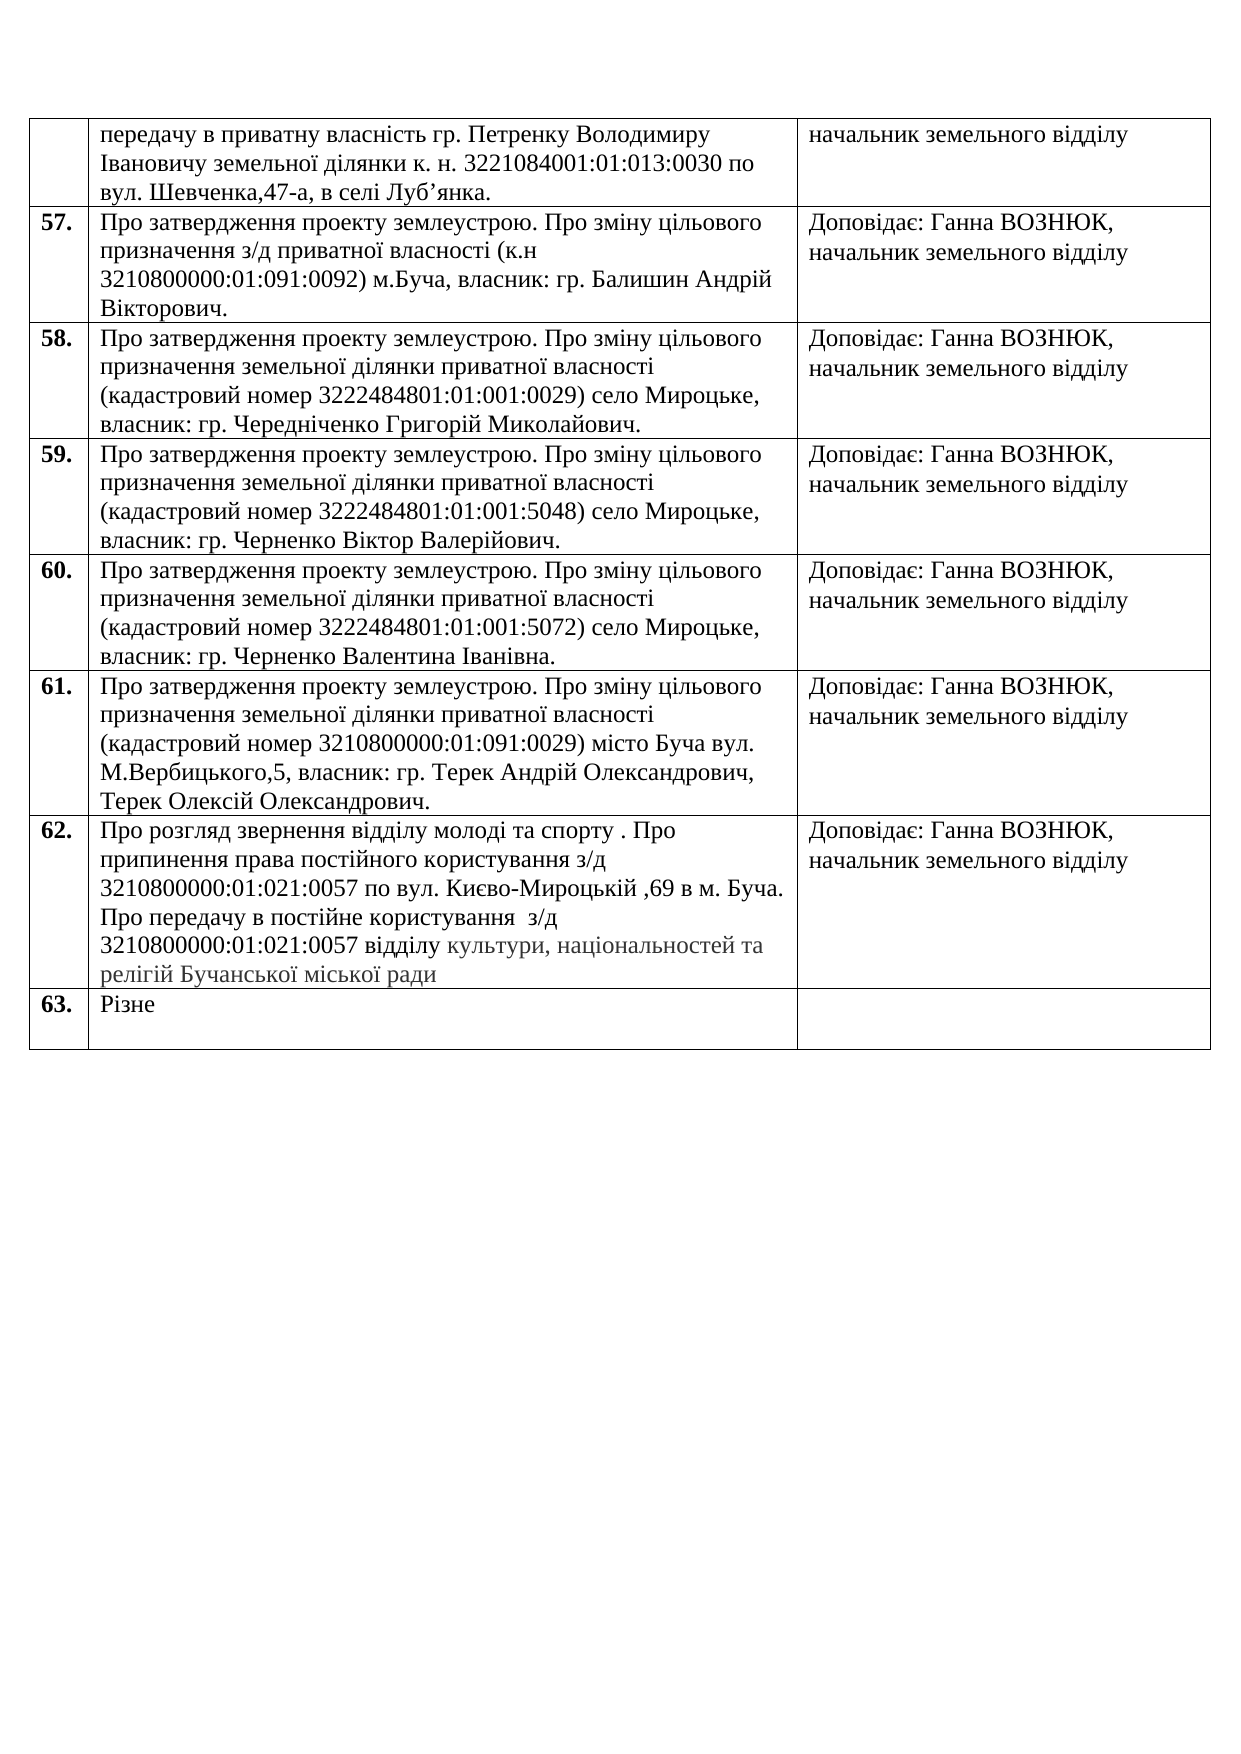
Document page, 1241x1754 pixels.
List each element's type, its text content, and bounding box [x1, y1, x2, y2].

table_cell [30, 119, 88, 206]
table_cell Про затвердження проекту землеустрою. Про зміну цільового призначення з/д приватної власності (к.н 3210800000:01:091:0092) м.Буча, власник: гр. Балишин Андрій Вікторович. [89, 207, 797, 322]
table_cell Про розгляд звернення відділу молоді та спорту . Про припинення права постійного користування з/д 3210800000:01:021:0057 по вул. Києво-Мироцькій ,69 в м. Буча. Про передачу в постійне користування з/д 3210800000:01:021:0057 відділу культури, національностей та релігій Бучанської міської ради [89, 816, 797, 988]
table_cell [89, 119, 797, 206]
table_cell Доповідає: Ганна ВОЗНЮК, начальник земельного відділу [798, 671, 1210, 814]
table_cell [30, 555, 88, 670]
table_cell [30, 207, 88, 322]
table_cell [30, 439, 88, 554]
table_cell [798, 119, 1210, 206]
table_cell Доповідає: Ганна ВОЗНЮК, начальник земельного відділу [798, 816, 1210, 988]
table_cell [798, 989, 1210, 1049]
table_cell Доповідає: Ганна ВОЗНЮК, начальник земельного відділу [798, 207, 1210, 322]
table_cell Про затвердження проекту землеустрою. Про зміну цільового призначення земельної ділянки приватної власності (кадастровий номер 3222484801:01:001:0029) село Мироцьке, власник: гр. Чередніченко Григорій Миколайович. [89, 323, 797, 438]
table_cell Про затвердження проекту землеустрою. Про зміну цільового призначення земельної ділянки приватної власності (кадастровий номер 3222484801:01:001:5072) село Мироцьке, власник: гр. Черненко Валентина Іванівна. [89, 555, 797, 670]
table_cell [30, 671, 88, 814]
table_cell Про затвердження проекту землеустрою. Про зміну цільового призначення земельної ділянки приватної власності (кадастровий номер 3210800000:01:091:0029) місто Буча вул. М.Вербицького,5, власник: гр. Терек Андрій Олександрович, Терек Олексій Олександрович. [89, 671, 797, 814]
table_cell Про затвердження проекту землеустрою. Про зміну цільового призначення земельної ділянки приватної власності (кадастровий номер 3222484801:01:001:5048) село Мироцьке, власник: гр. Черненко Віктор Валерійович. [89, 439, 797, 554]
table_cell Доповідає: Ганна ВОЗНЮК, начальник земельного відділу [798, 555, 1210, 670]
table_cell Різне [89, 989, 797, 1049]
table_cell [30, 816, 88, 988]
table_cell Доповідає: Ганна ВОЗНЮК, начальник земельного відділу [798, 323, 1210, 438]
table_cell Доповідає: Ганна ВОЗНЮК, начальник земельного відділу [798, 439, 1210, 554]
table_cell [30, 989, 88, 1049]
table_cell [30, 323, 88, 438]
